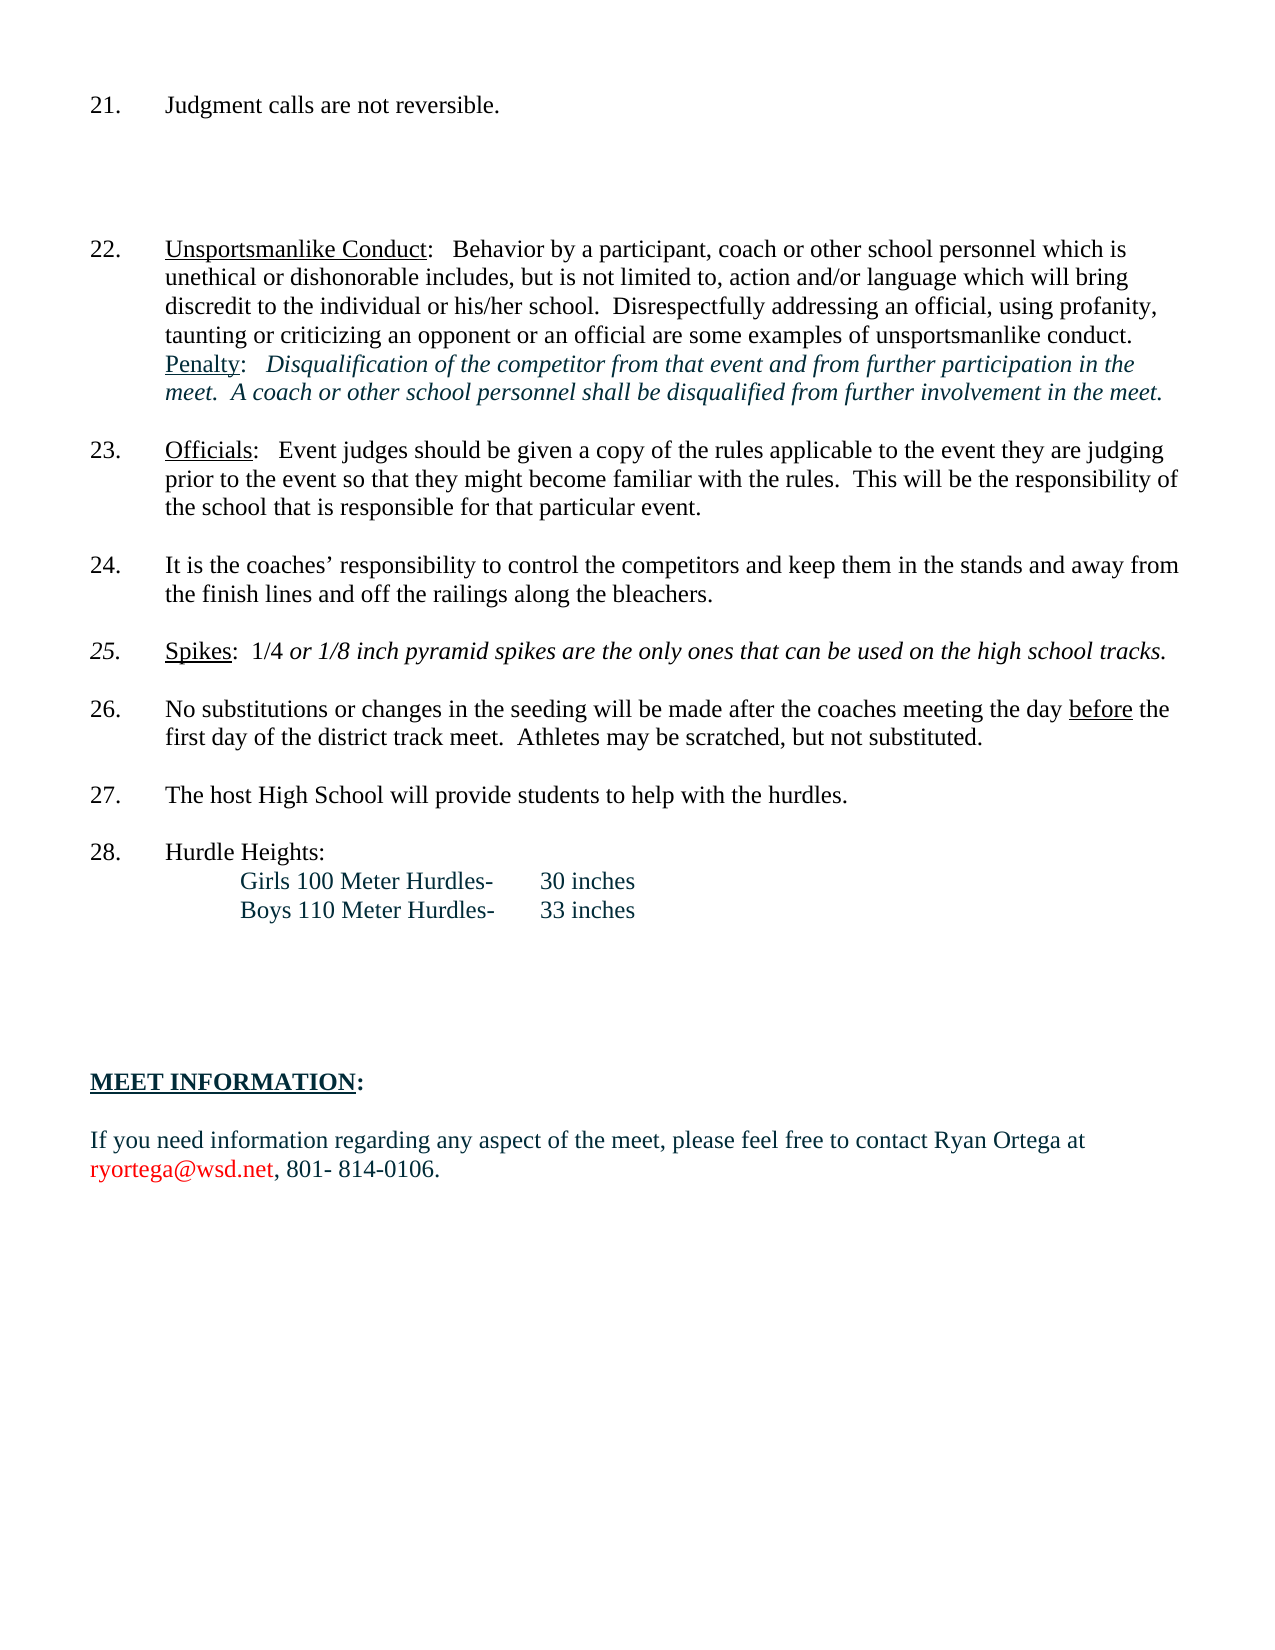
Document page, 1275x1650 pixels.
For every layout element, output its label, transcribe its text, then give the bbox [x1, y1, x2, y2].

list Hurdle Heights: [90, 837, 1185, 866]
list Spikes: 1/4 or 1/8 inch pyramid spikes are the only ones that can be used on the high school tracks. [90, 636, 1185, 665]
list Boys 110 Meter Hurdles- 33 inches [90, 895, 1185, 924]
picture [364, 1163, 370, 1171]
list The host High School will provide students to help with the hurdles. [90, 780, 1185, 809]
list Girls 100 Meter Hurdles- 30 inches [90, 866, 1185, 895]
list It is the coaches’ responsibility to control the competitors and keep them in the stands and away from the finish lines and off the railings along the bleachers. [90, 550, 1185, 607]
list Judgment calls are not reversible. [90, 90, 1185, 119]
picture [232, 385, 241, 398]
list Officials: Event judges should be given a copy of the rules applicable to the event they are judging prior to the event so that they might become familiar with the rules. This will be the responsibility of the school that is responsible for that particular event. [90, 435, 1185, 521]
list Unsportsmanlike Conduct: Behavior by a participant, coach or other school personnel which is unethical or dishonorable includes, but is not limited to, action and/or language which will bring discredit to the individual or his/her school. Disrespectfully addressing an official, using profanity, taunting or criticizing an opponent or an official are some examples of unsportsmanlike conduct. [90, 234, 1185, 349]
list Penalty: Disqualification of the competitor from that event and from further participation in the meet. A coach or other school personnel shall be disqualified from further involvement in the meet. [165, 349, 1185, 406]
list No substitutions or changes in the seeding will be made after the coaches meeting the day before the first day of the district track meet. Athletes may be scratched, but not substituted. [90, 694, 1185, 751]
list If you need information regarding any aspect of the meet, please feel free to contact Ryan Ortega at ryortega@wsd.net, 801- 814-0106. [90, 1125, 1185, 1182]
list MEET INFORMATION: [90, 1067, 1185, 1096]
